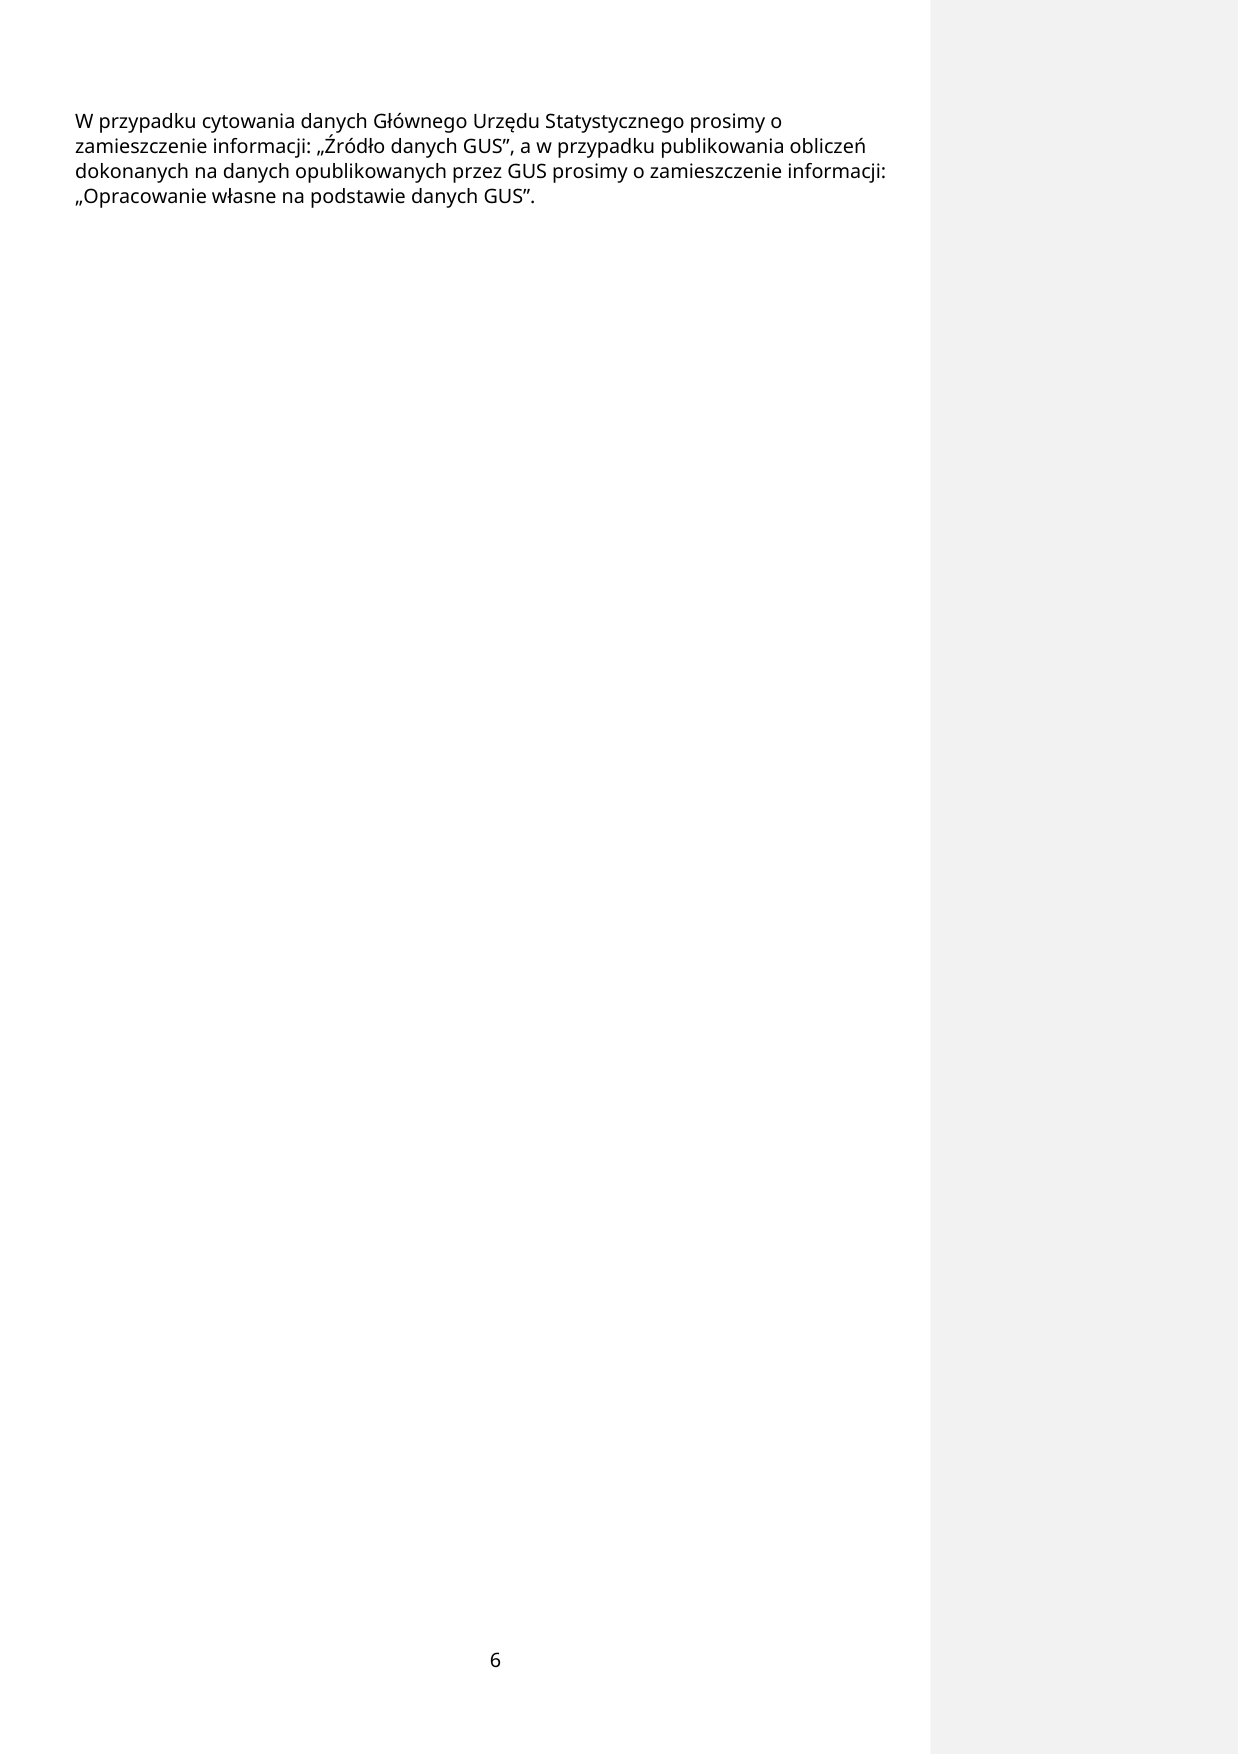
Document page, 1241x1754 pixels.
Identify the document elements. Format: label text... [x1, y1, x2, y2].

text W przypadku cytowania danych Głównego Urzędu Statystycznego prosimy o zamieszczenie informacji: „Źródło danych GUS”, a w przypadku publikowania obliczeń dokonanych na danych opublikowanych przez GUS prosimy o zamieszczenie informacji: „Opracowanie własne na podstawie danych GUS”. [75, 108, 915, 208]
